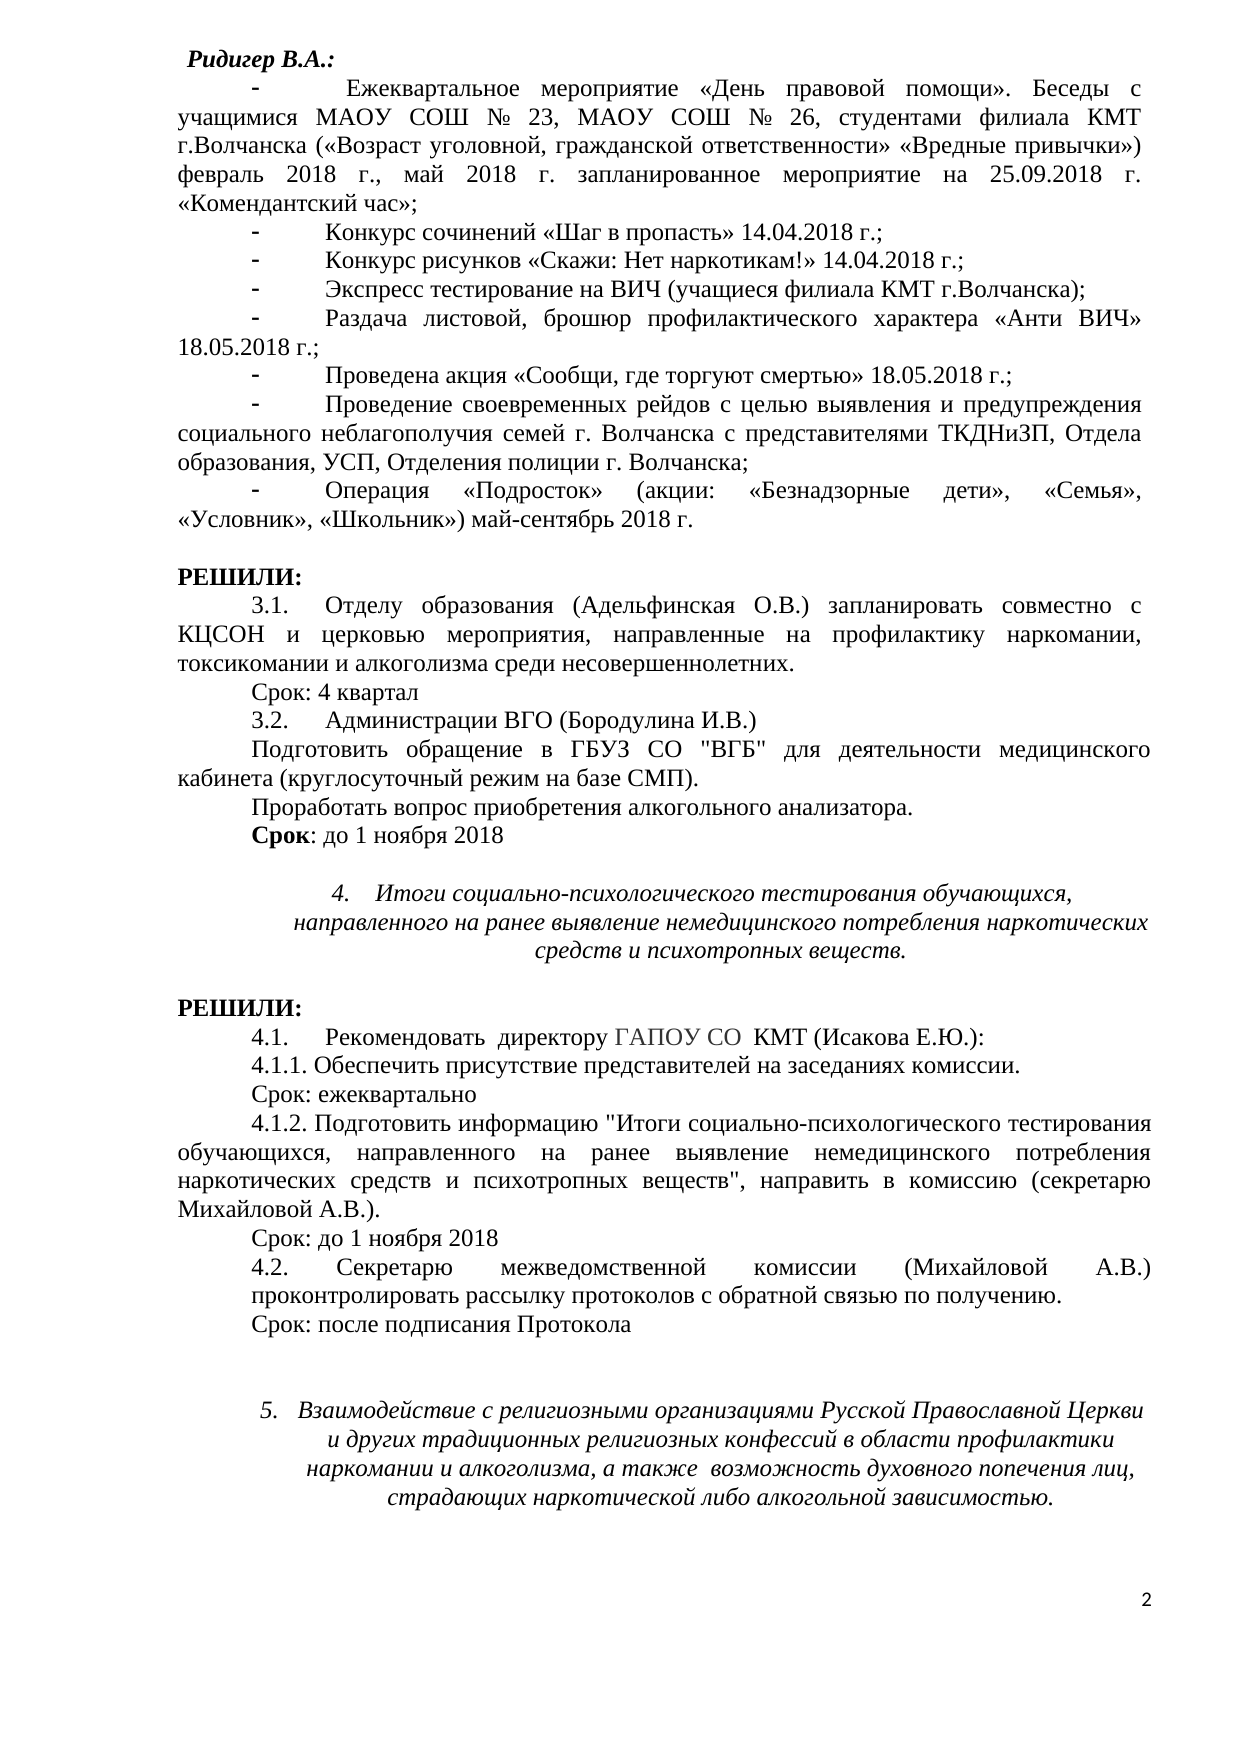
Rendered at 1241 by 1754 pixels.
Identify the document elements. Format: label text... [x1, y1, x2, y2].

list 4.1.1. Обеспечить присутствие представителей на заседаниях комиссии. [177, 1051, 1152, 1079]
list 4.1.2. Подготовить информацию "Итоги социально-психологического тестирования обучающихся, направленного на ранее выявление немедицинского потребления наркотических средств и психотропных веществ", направить в комиссию (секретарю Михайловой А.В.). [177, 1108, 1152, 1223]
text Проработать вопрос приобретения алкогольного анализатора. [177, 792, 1152, 821]
list 4.2. Секретарю межведомственной комиссии (Михайловой А.В.) проконтролировать рассылку протоколов с обратной связью по получению. [251, 1252, 1152, 1309]
list Взаимодействие с религиозными организациями Русской Православной Церкви и других традиционных религиозных конфессий в области профилактики наркомании и алкоголизма, а также возможность духовного попечения лиц, страдающих наркотической либо алкогольной зависимостью. [252, 1396, 1152, 1511]
list Администрации ВГО (Бородулина И.В.) [177, 706, 1142, 734]
list Экспресс тестирование на ВИЧ (учащиеся филиала КМТ г.Волчанска); [177, 274, 1142, 303]
list Срок: до 1 ноября 2018 [177, 1223, 1152, 1252]
text Подготовить обращение в ГБУЗ СО "ВГБ" для деятельности медицинского кабинета (круглосуточный режим на базе СМП). [177, 734, 1152, 792]
text Срок: до 1 ноября 2018 [177, 821, 1152, 849]
list Проведение своевременных рейдов с целью выявления и предупреждения социального неблагополучия семей г. Волчанска с представителями ТКДНиЗП, Отдела образования, УСП, Отделения полиции г. Волчанска; [177, 389, 1142, 476]
list Срок: после подписания Протокола [251, 1309, 1152, 1338]
text РЕШИЛИ: [177, 562, 1142, 591]
list РЕШИЛИ: [177, 993, 1152, 1022]
list Конкурс сочинений «Шаг в пропасть» 14.04.2018 г.; [177, 217, 1142, 246]
list Рекомендовать директору ГАПОУ СО КМТ (Исакова Е.Ю.): [742, 1022, 1152, 1051]
list Проведена акция «Сообщи, где торгуют смертью» 18.05.2018 г.; [177, 361, 1142, 389]
list Конкурс рисунков «Скажи: Нет наркотикам!» 14.04.2018 г.; [177, 246, 1142, 274]
list Итоги социально-психологического тестирования обучающихся, направленного на ранее выявление немедицинского потребления наркотических средств и психотропных веществ. [252, 878, 1152, 964]
list Рекомендовать директору ГАПОУ СО КМТ (Исакова Е.Ю.): [177, 1022, 614, 1051]
list Раздача листовой, брошюр профилактического характера «Анти ВИЧ» 18.05.2018 г.; [177, 303, 1142, 361]
text Срок: 4 квартал [251, 677, 1142, 706]
list Ежеквартальное мероприятие «День правовой помощи». Беседы с учащимися МАОУ СОШ № 23, МАОУ СОШ № 26, студентами филиала КМТ г.Волчанска («Возраст уголовной, гражданской ответственности» «Вредные привычки») февраль 2018 г., май 2018 г. запланированное мероприятие на 25.09.2018 г. «Комендантский час»; [177, 73, 1142, 217]
text Ридигер В.А.: [187, 44, 1142, 73]
list Отделу образования (Адельфинская О.В.) запланировать совместно с КЦСОН и церковью мероприятия, направленные на профилактику наркомании, токсикомании и алкоголизма среди несовершеннолетних. [177, 591, 1142, 677]
list Операция «Подросток» (акции: «Безнадзорные дети», «Семья», «Условник», «Школьник») май-сентябрь 2018 г. [177, 476, 1142, 533]
list Срок: ежеквартально [162, 1079, 1152, 1108]
